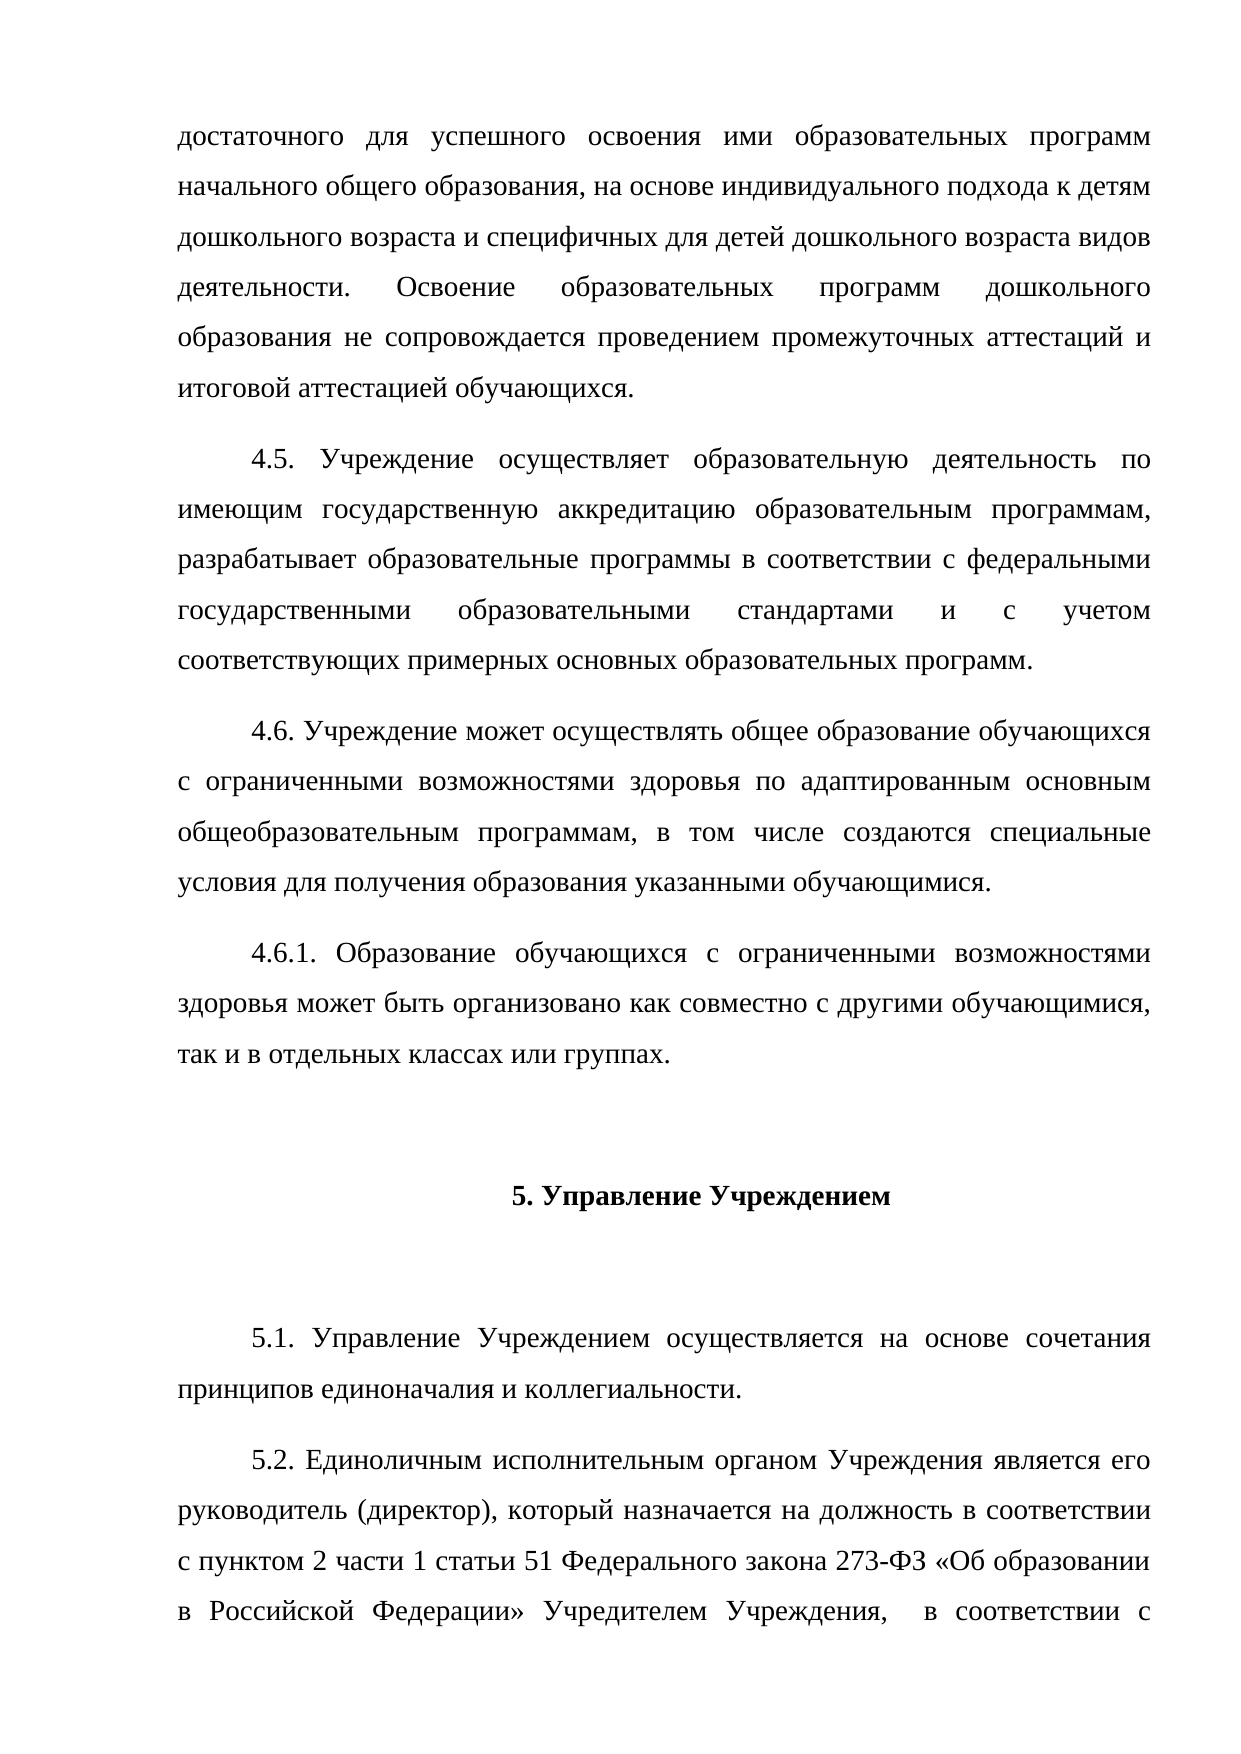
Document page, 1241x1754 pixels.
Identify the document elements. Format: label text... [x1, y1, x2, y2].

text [177, 1442, 1152, 1626]
text 4.6. Учреждение может осуществлять общее образование обучающихся с ограниченными возможностями здоровья по адаптированным основным общеобразовательным программам, в том числе создаются специальные условия для получения образования указанными обучающимися. [177, 713, 1152, 898]
text 4.5. Учреждение осуществляет образовательную деятельность по имеющим государственную аккредитацию образовательным программам, разрабатывает образовательные программы в соответствии с федеральными государственными образовательными стандартами и с учетом соответствующих примерных основных образовательных программ. [177, 441, 1152, 676]
text 5. Управление Учреждением [177, 1178, 1152, 1212]
text 5.1. Управление Учреждением осуществляется на основе сочетания принципов единоначалия и коллегиальности. [177, 1321, 1152, 1404]
text 4.6.1. Образование обучающихся с ограниченными возможностями здоровья может быть организовано как совместно с другими обучающимися, так и в отдельных классах или группах. [177, 935, 1152, 1069]
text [177, 118, 1152, 403]
